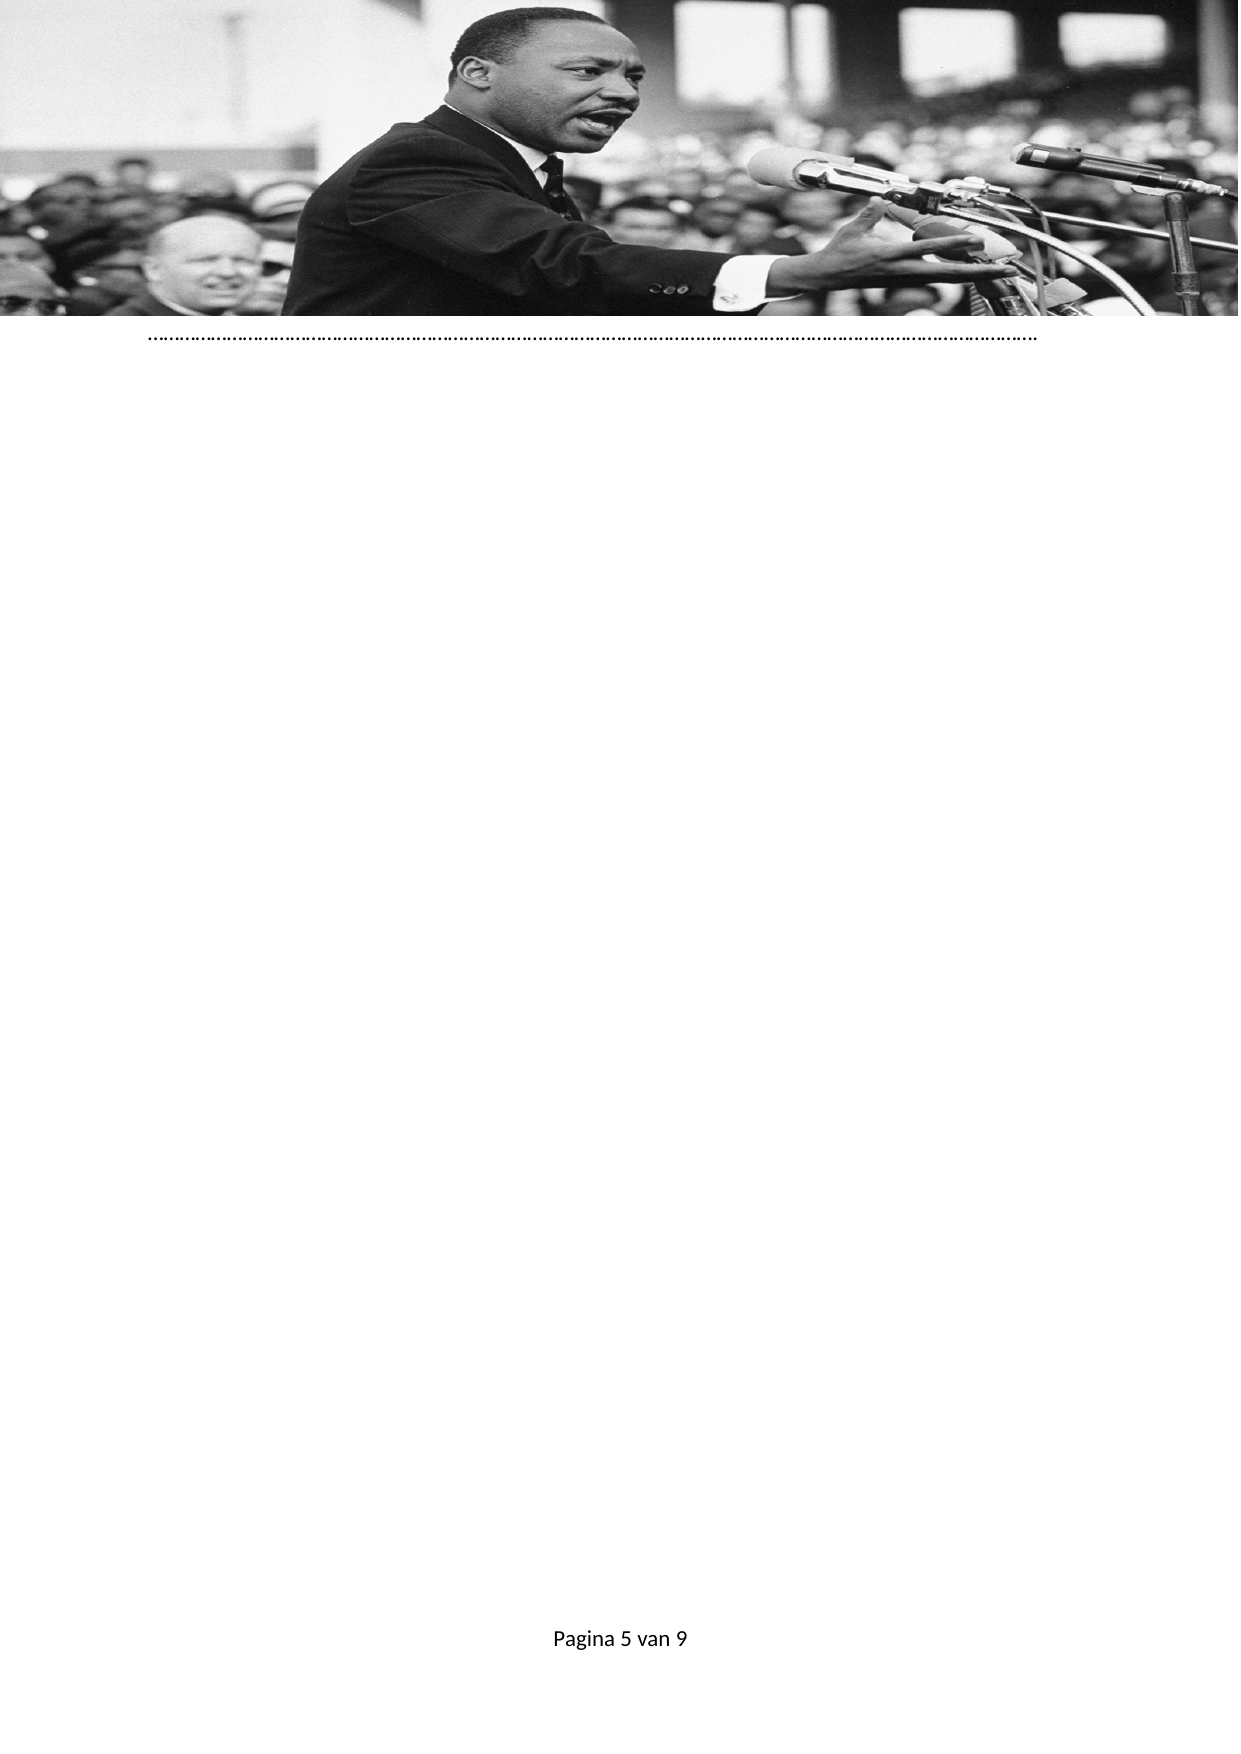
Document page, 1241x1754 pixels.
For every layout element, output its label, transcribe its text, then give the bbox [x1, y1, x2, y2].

text ……………………………………………………………………………………………………………………………………………………. [148, 316, 1093, 346]
picture [0, 0, 1238, 316]
